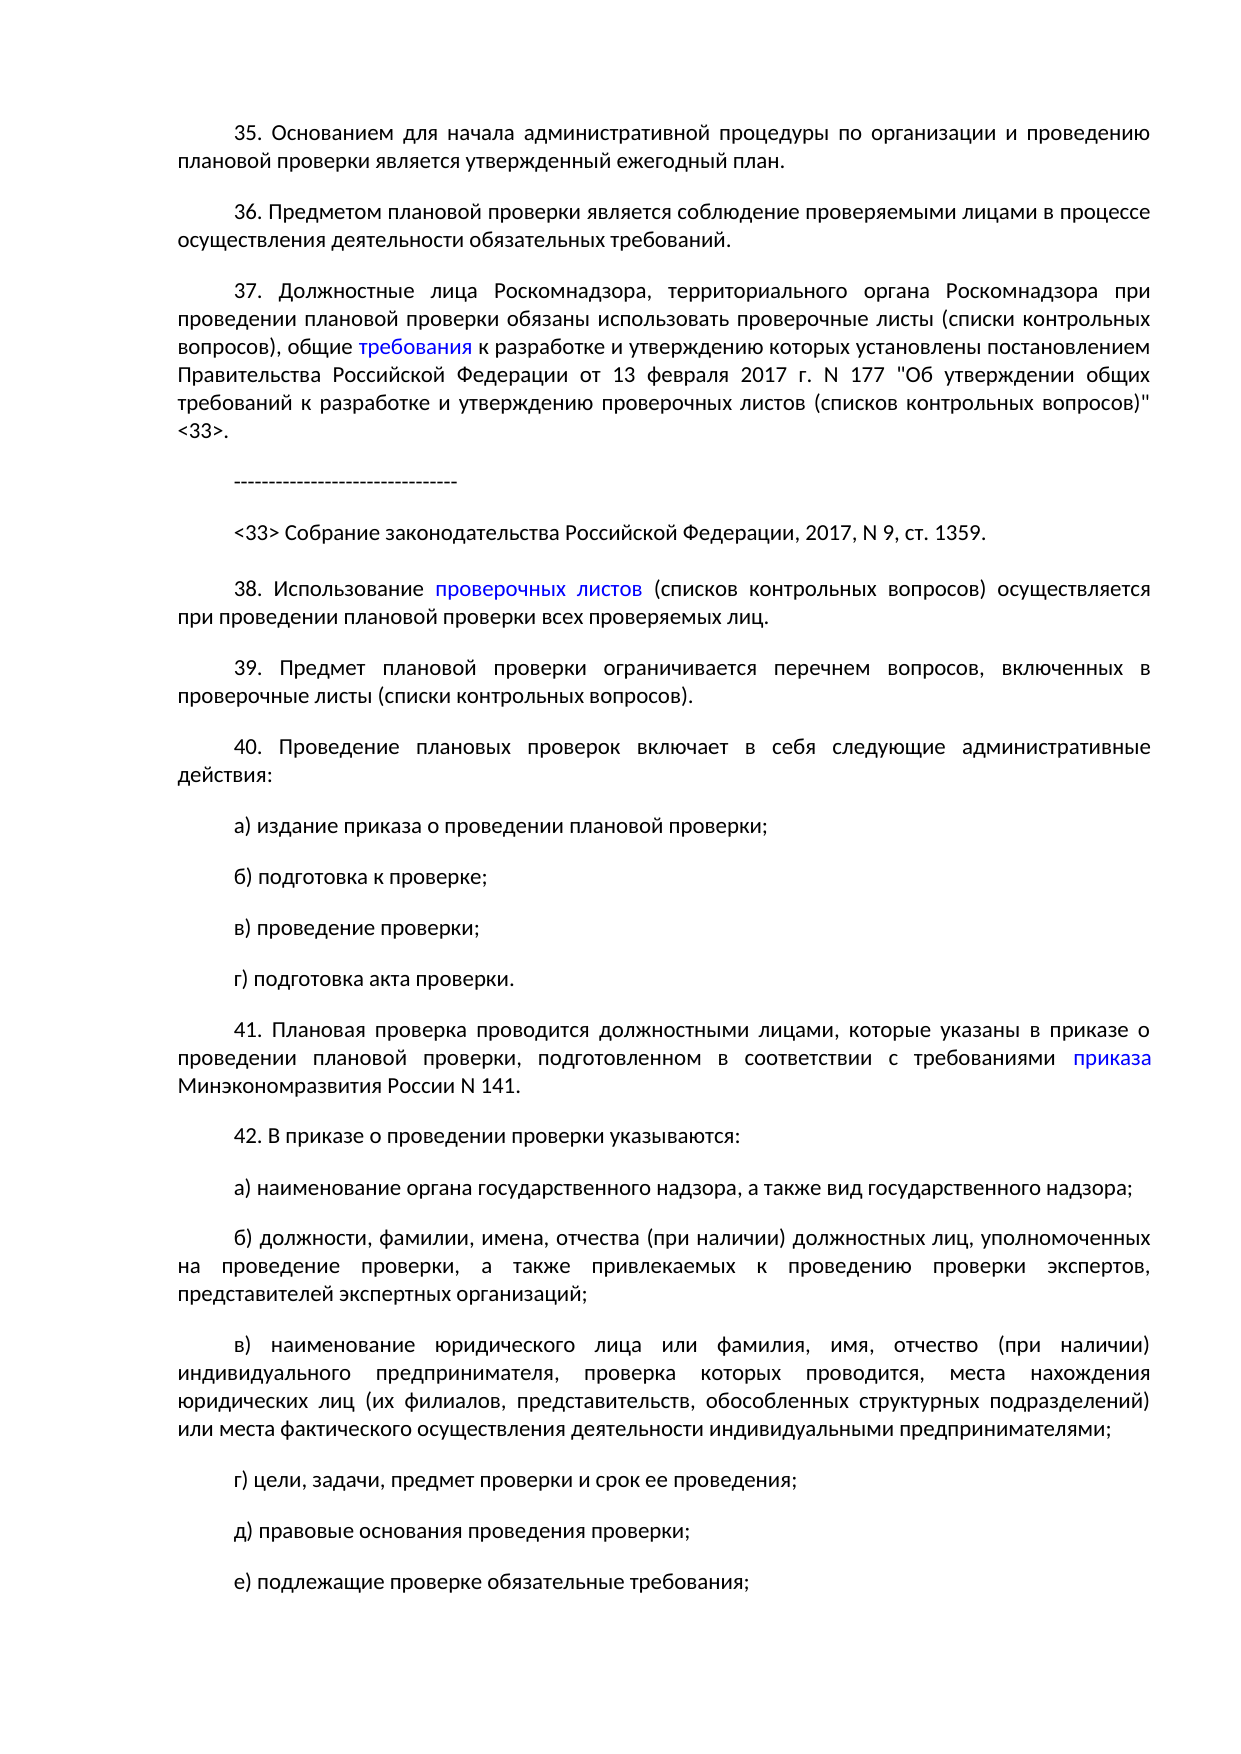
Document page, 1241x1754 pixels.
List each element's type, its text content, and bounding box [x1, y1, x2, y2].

text в) проведение проверки; [177, 913, 1152, 941]
text 36. Предметом плановой проверки является соблюдение проверяемыми лицами в процессе осуществления деятельности обязательных требований. [177, 197, 1152, 253]
text в) наименование юридического лица или фамилия, имя, отчество (при наличии) индивидуального предпринимателя, проверка которых проводится, места нахождения юридических лиц (их филиалов, представительств, обособленных структурных подразделений) или места фактического осуществления деятельности индивидуальными предпринимателями; [177, 1331, 1152, 1443]
text д) правовые основания проведения проверки; [177, 1516, 1152, 1544]
text е) подлежащие проверке обязательные требования; [177, 1567, 1152, 1595]
text б) подготовка к проверке; [177, 862, 1152, 890]
text -------------------------------- [177, 467, 1152, 495]
text а) наименование органа государственного надзора, а также вид государственного надзора; [177, 1173, 1152, 1201]
text г) цели, задачи, предмет проверки и срок ее проведения; [177, 1466, 1152, 1493]
text <33> Собрание законодательства Российской Федерации, 2017, N 9, ст. 1359. [177, 518, 1152, 546]
text а) издание приказа о проведении плановой проверки; [177, 811, 1152, 839]
text 39. Предмет плановой проверки ограничивается перечнем вопросов, включенных в проверочные листы (списки контрольных вопросов). [177, 653, 1152, 709]
text 42. В приказе о проведении проверки указываются: [177, 1122, 1152, 1150]
text 37. Должностные лица Роскомнадзора, территориального органа Роскомнадзора при проведении плановой проверки обязаны использовать проверочные листы (списки контрольных вопросов), общие требования к разработке и утверждению которых установлены постановлением Правительства Российской Федерации от 13 февраля 2017 г. N 177 "Об утверждении общих требований к разработке и утверждению проверочных листов (списков контрольных вопросов)" <33>. [177, 276, 1152, 444]
text 41. Плановая проверка проводится должностными лицами, которые указаны в приказе о проведении плановой проверки, подготовленном в соответствии с требованиями приказа Минэкономразвития России N 141. [177, 1015, 1152, 1099]
text 40. Проведение плановых проверок включает в себя следующие административные действия: [177, 732, 1152, 788]
text 38. Использование проверочных листов (списков контрольных вопросов) осуществляется при проведении плановой проверки всех проверяемых лиц. [177, 574, 1152, 630]
text 35. Основанием для начала административной процедуры по организации и проведению плановой проверки является утвержденный ежегодный план. [177, 118, 1152, 174]
text г) подготовка акта проверки. [177, 964, 1152, 992]
text б) должности, фамилии, имена, отчества (при наличии) должностных лиц, уполномоченных на проведение проверки, а также привлекаемых к проведению проверки экспертов, представителей экспертных организаций; [177, 1223, 1152, 1308]
